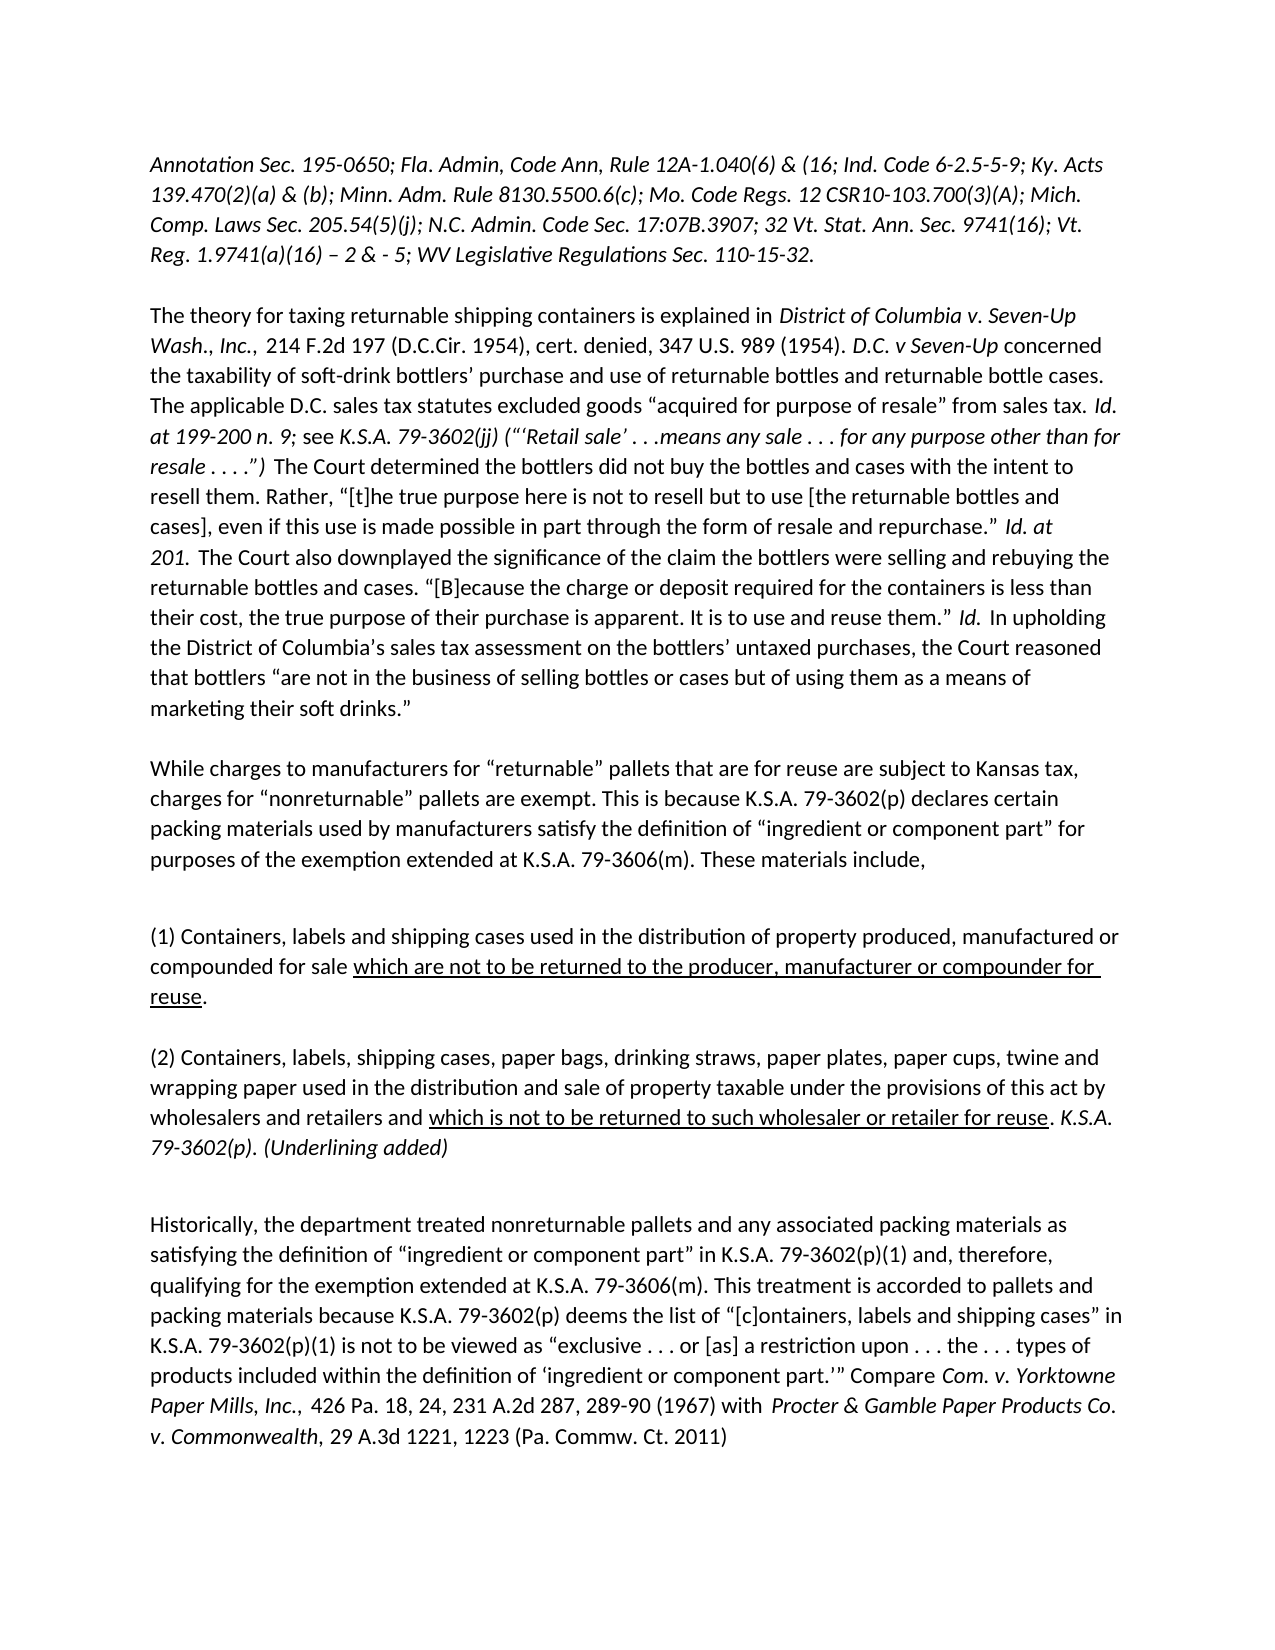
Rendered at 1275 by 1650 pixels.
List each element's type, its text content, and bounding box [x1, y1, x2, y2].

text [150, 150, 1125, 903]
text (1) Containers, labels and shipping cases used in the distribution of property produced, manufactured or compounded for sale which are not to be returned to the producer, manufacturer or compounder for reuse. (2) Containers, labels, shipping cases, paper bags, drinking straws, paper plates, paper cups, twine and wrapping paper used in the distribution and sale of property taxable under the provisions of this act by wholesalers and retailers and which is not to be returned to such wholesaler or retailer for reuse. K.S.A. 79-3602(p). (Underlining added) [150, 922, 1125, 1161]
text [150, 1180, 1125, 1480]
